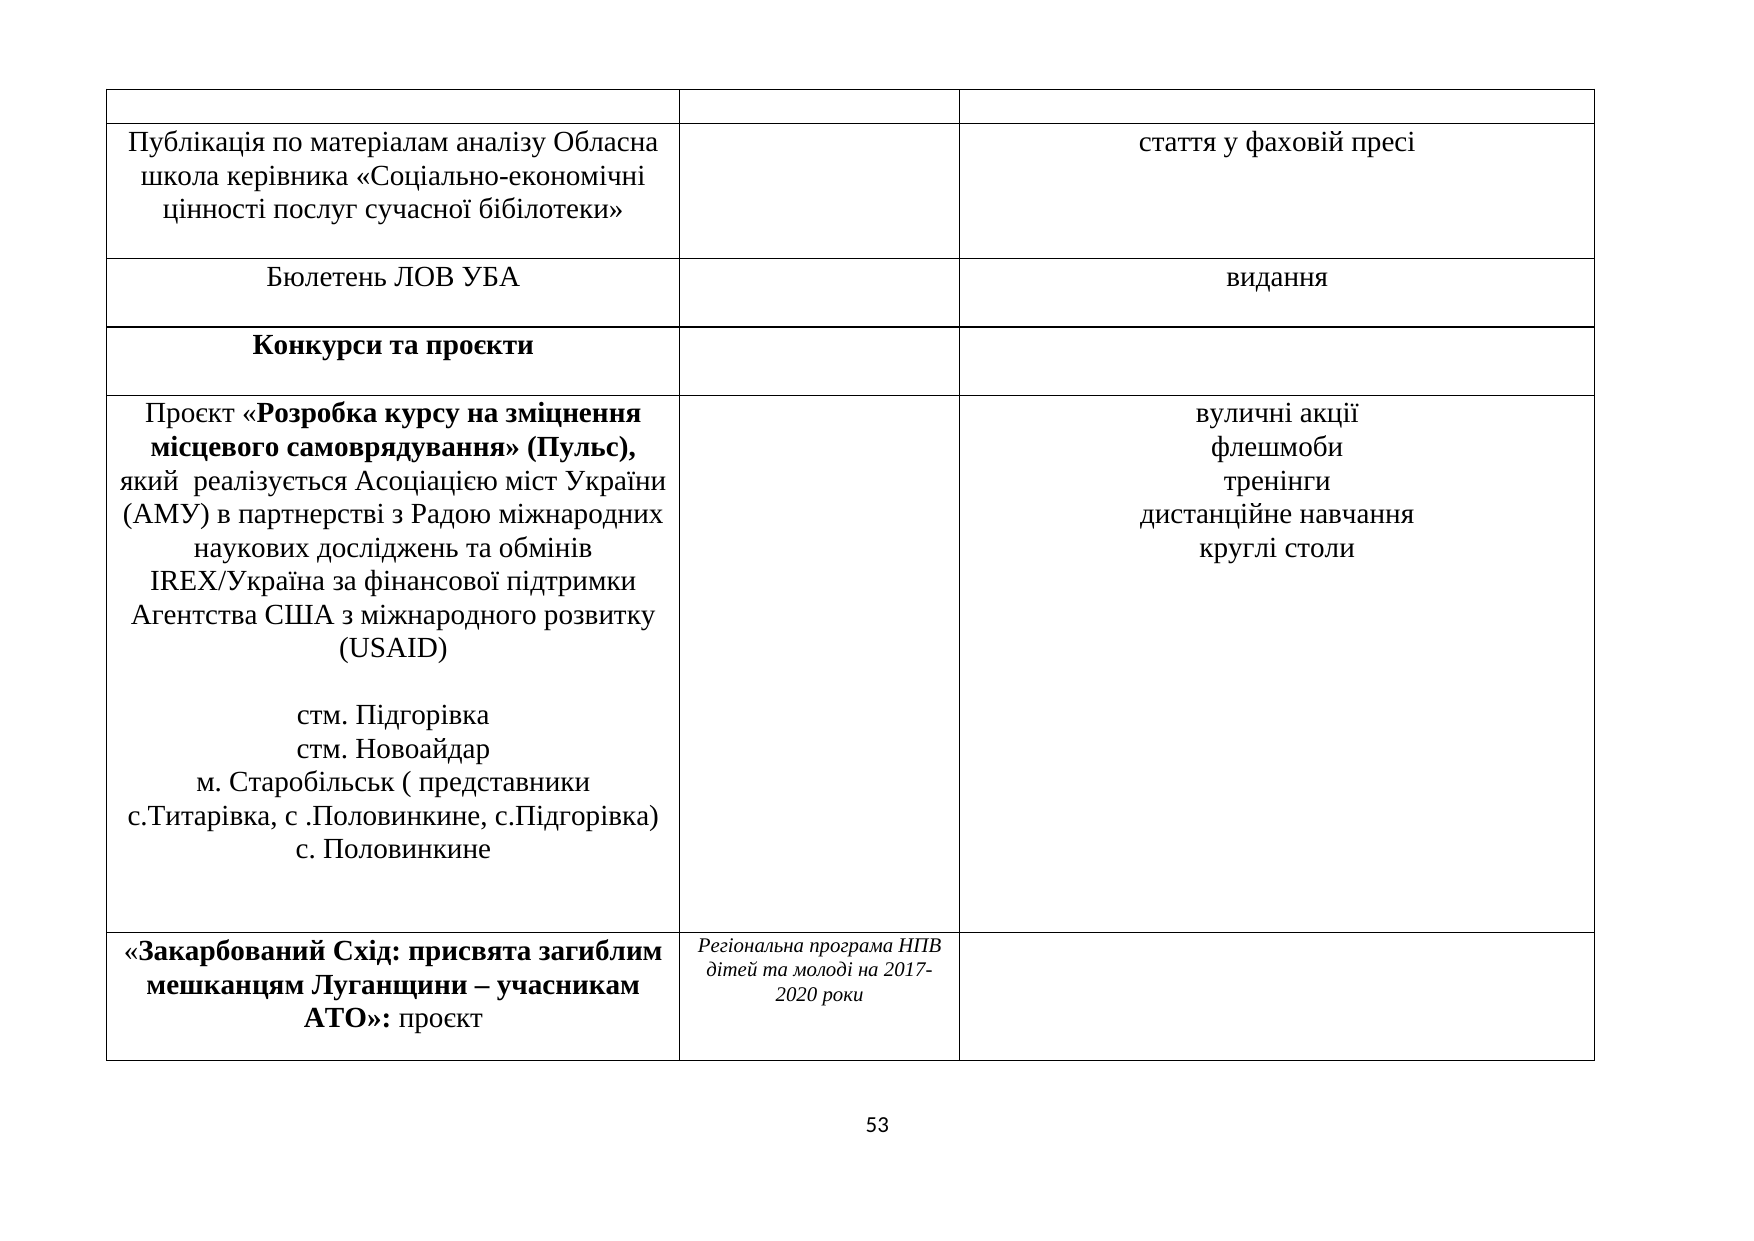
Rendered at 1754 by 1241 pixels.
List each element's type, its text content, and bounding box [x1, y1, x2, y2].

table_cell стаття у фаховій пресі [960, 124, 1594, 258]
table_cell Бюлетень ЛОВ УБА [107, 259, 679, 326]
table_cell «Закарбований Схід: присвята загиблим мешканцям Луганщини – учасникам АТО»: проєкт [107, 933, 679, 1060]
table_cell Регіональна програма НПВ дітей та молоді на 2017-2020 роки [680, 933, 959, 1060]
table_cell [680, 396, 959, 932]
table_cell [107, 90, 679, 123]
table_cell [960, 933, 1594, 1060]
table_cell [960, 328, 1594, 394]
table_cell Публікація по матеріалам аналізу Обласна школа керівника «Соціально-економічні цінності послуг сучасної бібілотеки» [107, 124, 679, 258]
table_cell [960, 90, 1594, 123]
table_cell [680, 259, 959, 326]
table_cell [680, 90, 959, 123]
table_cell [680, 124, 959, 258]
table_cell Конкурси та проєкти [107, 328, 679, 394]
table_cell вуличні акції флешмоби тренінги дистанційне навчання круглі столи [960, 396, 1594, 932]
table_cell [680, 328, 959, 394]
table_cell видання [960, 259, 1594, 326]
table_cell Проєкт «Розробка курсу на зміцнення місцевого самоврядування» (Пульс), який реалізується Асоціацією міст України (АМУ) в партнерстві з Радою міжнародних наукових досліджень та обмінів IREX/Україна за фінансової підтримки Агентства США з міжнародного розвитку (USAID) стм. Підгорівка стм. Новоайдар м. Старобільськ ( представники с.Титарівка, с .Половинкине, с.Підгорівка) с. Половинкине [107, 396, 679, 932]
